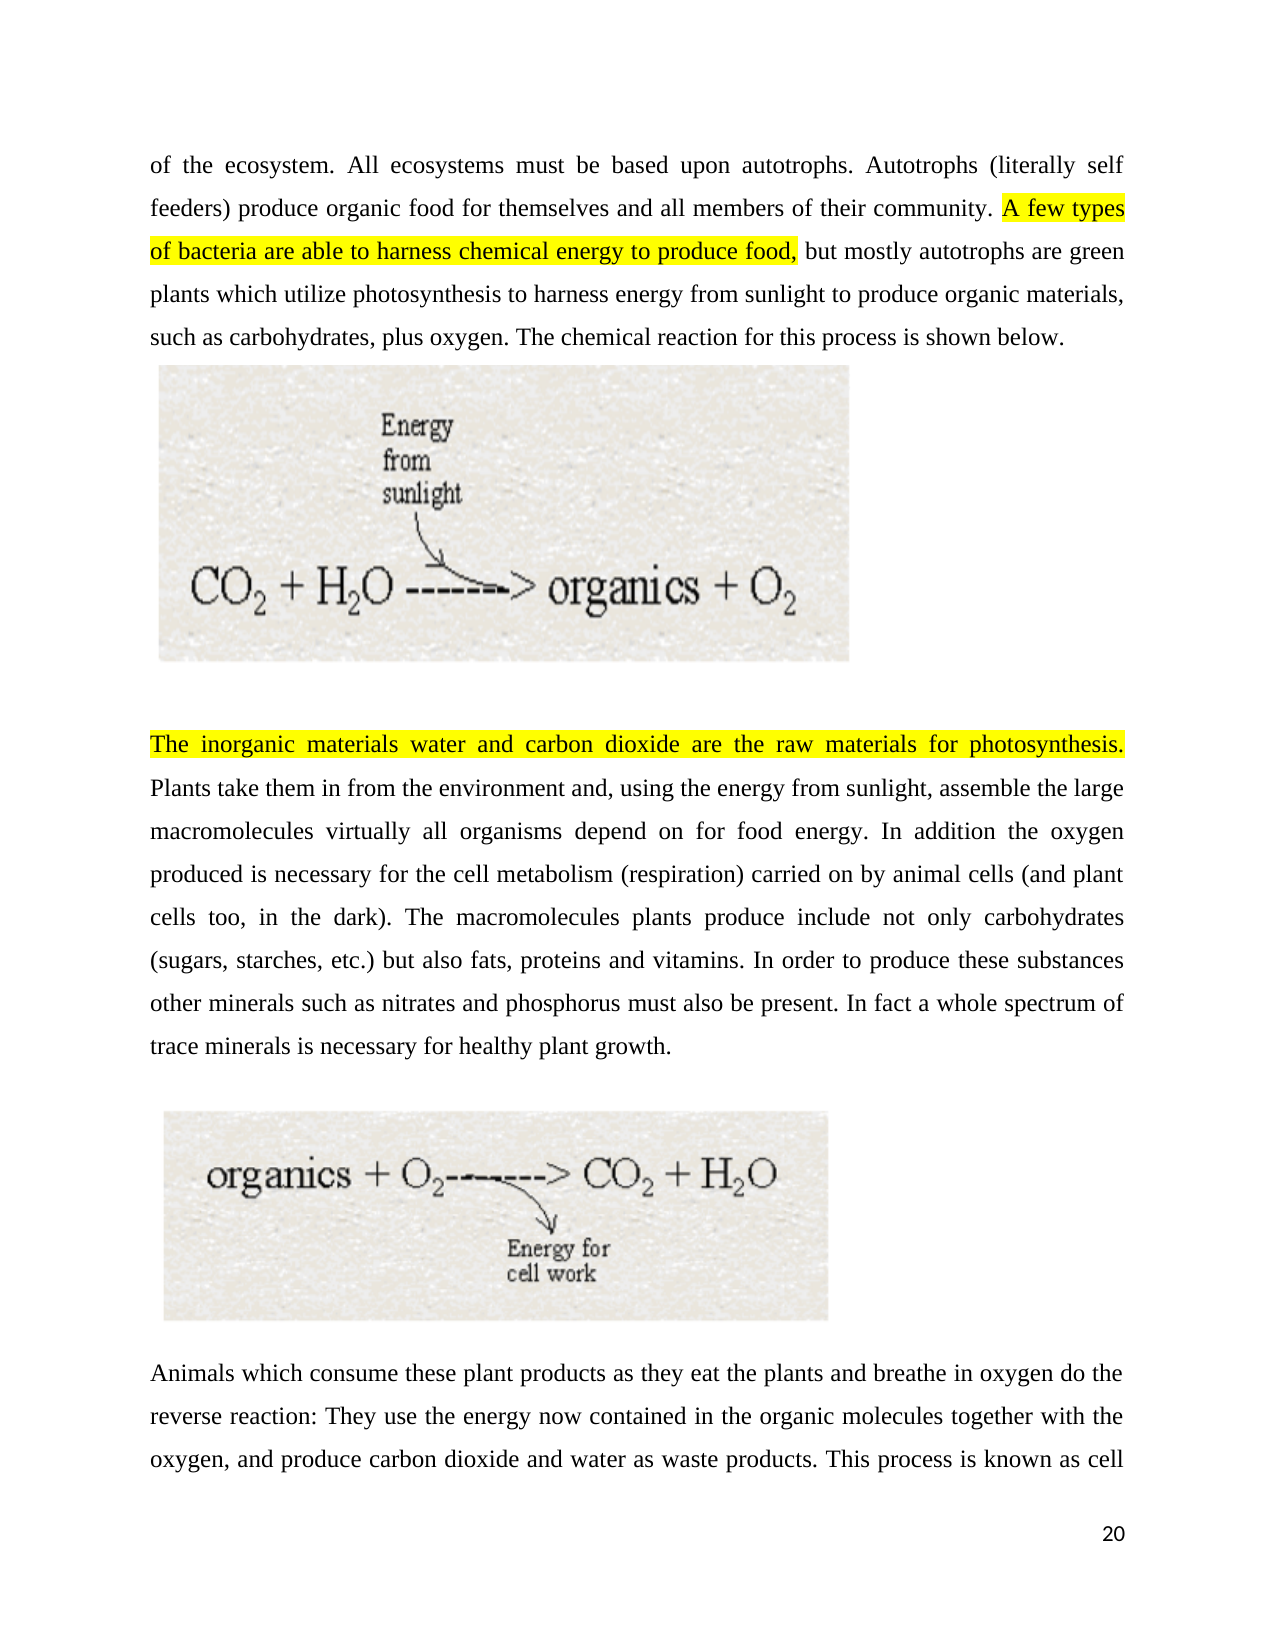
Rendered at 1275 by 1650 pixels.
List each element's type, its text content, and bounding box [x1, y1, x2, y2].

picture [156, 365, 851, 699]
text The inorganic materials water and carbon dioxide are the raw materials for photosynthesis. Plants take them in from the environment and, using the energy from sunlight, assemble the large macromolecules virtually all organisms depend on for food energy. In addition the oxygen produced is necessary for the cell metabolism (respiration) carried on by animal cells (and plant cells too, in the dark). The macromolecules plants produce include not only carbohydrates (sugars, starches, etc.) but also fats, proteins and vitamins. In order to produce these substances other minerals such as nitrates and phosphorus must also be present. In fact a whole spectrum of trace minerals is necessary for healthy plant growth. [150, 758, 1125, 1060]
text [150, 1358, 1125, 1473]
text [150, 150, 1125, 351]
picture [150, 1091, 852, 1327]
